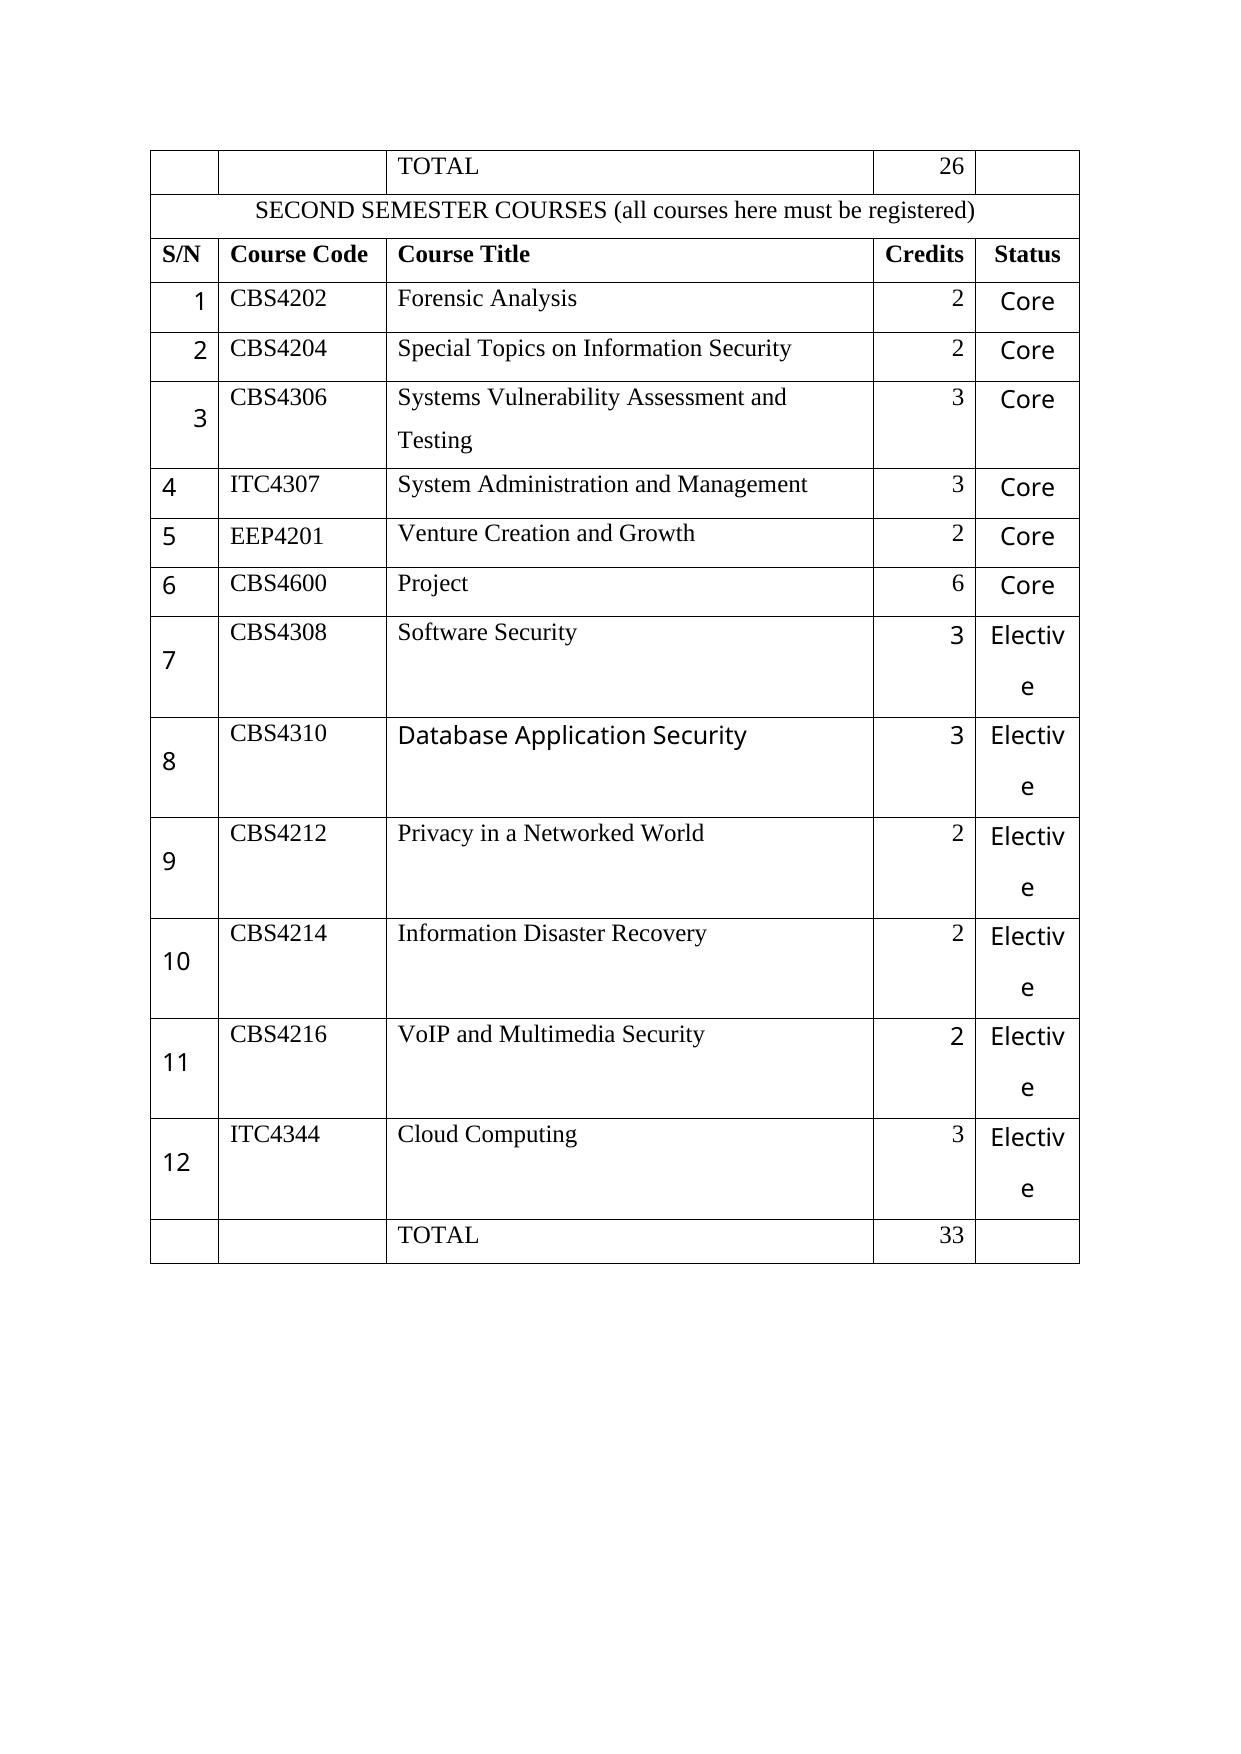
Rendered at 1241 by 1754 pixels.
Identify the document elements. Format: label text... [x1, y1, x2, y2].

table_cell Privacy in a Networked World [387, 818, 873, 917]
table_cell 6 [874, 568, 975, 616]
table_cell 3 [874, 469, 975, 517]
table_cell 2 [874, 818, 975, 917]
table_cell CBS4310 [219, 718, 386, 817]
table_cell Systems Vulnerability Assessment and Testing [387, 382, 873, 468]
table_cell ITC4307 [219, 469, 386, 517]
table_cell CBS4308 [219, 617, 386, 717]
table_cell Cloud Computing [387, 1119, 873, 1219]
table_cell Software Security [387, 617, 873, 717]
table_cell Course Title [387, 239, 873, 282]
table_cell Course Code [219, 239, 386, 282]
table_cell TOTAL [387, 151, 873, 194]
table_cell Credits [874, 239, 975, 282]
table_cell 11 [151, 1019, 218, 1118]
table_cell Core [976, 519, 1079, 567]
table_cell VoIP and Multimedia Security [387, 1019, 873, 1118]
table_cell CBS4216 [219, 1019, 386, 1118]
table_cell CBS4600 [219, 568, 386, 616]
table_cell 3 [874, 382, 975, 468]
table_cell [219, 151, 386, 194]
table_cell CBS4306 [219, 382, 386, 468]
table_cell Venture Creation and Growth [387, 519, 873, 567]
table_cell 2 [151, 333, 218, 381]
table_cell Elective [976, 919, 1079, 1018]
table_cell S/N [151, 239, 218, 282]
table_cell 3 [874, 1119, 975, 1219]
table_cell [976, 1220, 1079, 1263]
table_cell TOTAL [387, 1220, 873, 1263]
table_cell 6 [151, 568, 218, 616]
table_cell Elective [976, 718, 1079, 817]
table_cell Core [976, 333, 1079, 381]
table_cell 26 [874, 151, 975, 194]
table_cell SECOND SEMESTER COURSES (all courses here must be registered) [151, 195, 1079, 238]
table_cell [151, 151, 218, 194]
table_cell 3 [151, 382, 218, 468]
table_cell Database Application Security [387, 718, 873, 817]
table_cell 2 [874, 1019, 975, 1118]
table_cell Project [387, 568, 873, 616]
table_cell CBS4204 [219, 333, 386, 381]
table_cell 2 [874, 333, 975, 381]
table_cell Elective [976, 617, 1079, 717]
table_cell 10 [151, 919, 218, 1018]
table_cell 4 [151, 469, 218, 517]
table_cell 7 [151, 617, 218, 717]
table_cell [976, 151, 1079, 194]
table_cell [151, 1220, 218, 1263]
table_cell Elective [976, 1019, 1079, 1118]
table_cell Special Topics on Information Security [387, 333, 873, 381]
table_cell CBS4214 [219, 919, 386, 1018]
table_cell Status [976, 239, 1079, 282]
table_cell 3 [874, 718, 975, 817]
table_cell CBS4212 [219, 818, 386, 917]
table_cell 9 [151, 818, 218, 917]
table_cell Information Disaster Recovery [387, 919, 873, 1018]
table_cell Forensic Analysis [387, 283, 873, 332]
table_cell System Administration and Management [387, 469, 873, 517]
table_cell 2 [874, 919, 975, 1018]
table_cell 3 [874, 617, 975, 717]
table_cell Core [976, 469, 1079, 517]
table_cell Core [976, 568, 1079, 616]
table_cell 33 [874, 1220, 975, 1263]
table_cell 5 [151, 519, 218, 567]
table_cell 2 [874, 519, 975, 567]
table_cell Elective [976, 1119, 1079, 1219]
table_cell Core [976, 283, 1079, 332]
table_cell ITC4344 [219, 1119, 386, 1219]
table_cell 8 [151, 718, 218, 817]
table_cell [219, 1220, 386, 1263]
table_cell CBS4202 [219, 283, 386, 332]
table_cell EEP4201 [219, 519, 386, 567]
table_cell 2 [874, 283, 975, 332]
table_cell Core [976, 382, 1079, 468]
table_cell Elective [976, 818, 1079, 917]
table_cell 1 [151, 283, 218, 332]
table_cell 12 [151, 1119, 218, 1219]
